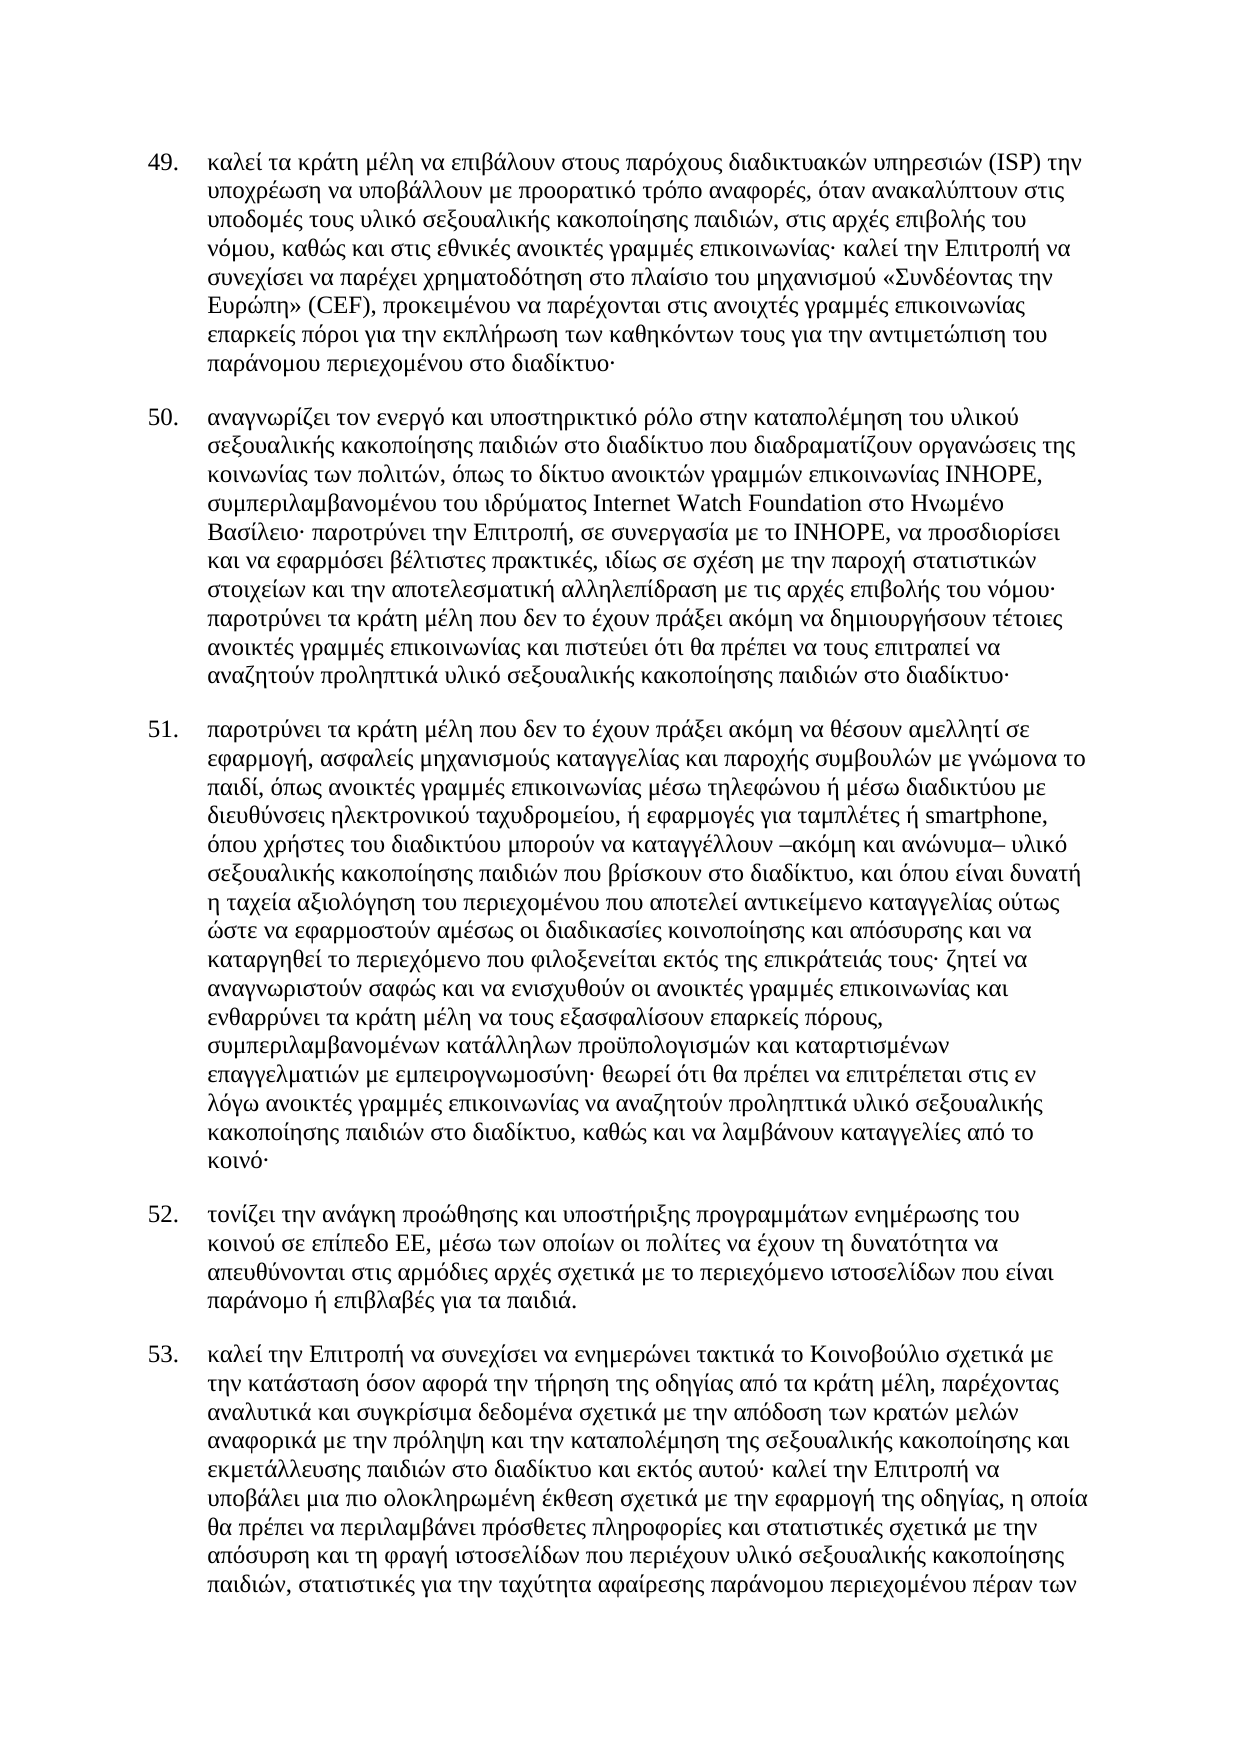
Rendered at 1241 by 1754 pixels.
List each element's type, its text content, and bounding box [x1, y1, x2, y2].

text 52. τονίζει την ανάγκη προώθησης και υποστήριξης προγραμμάτων ενημέρωσης του κοινού σε επίπεδο ΕΕ, μέσω των οποίων οι πολίτες να έχουν τη δυνατότητα να απευθύνονται στις αρμόδιες αρχές σχετικά με το περιεχόμενο ιστοσελίδων που είναι παράνομο ή επιβλαβές για τα παιδιά. [148, 1199, 1092, 1314]
text 49. καλεί τα κράτη μέλη να επιβάλουν στους παρόχους διαδικτυακών υπηρεσιών (ISP) την υποχρέωση να υποβάλλουν με προορατικό τρόπο αναφορές, όταν ανακαλύπτουν στις υποδομές τους υλικό σεξουαλικής κακοποίησης παιδιών, στις αρχές επιβολής του νόμου, καθώς και στις εθνικές ανοικτές γραμμές επικοινωνίας· καλεί την Επιτροπή να συνεχίσει να παρέχει χρηματοδότηση στο πλαίσιο του μηχανισμού «Συνδέοντας την Ευρώπη» (CEF), προκειμένου να παρέχονται στις ανοιχτές γραμμές επικοινωνίας επαρκείς πόροι για την εκπλήρωση των καθηκόντων τους για την αντιμετώπιση του παράνομου περιεχομένου στο διαδίκτυο· [148, 147, 1092, 377]
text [148, 1339, 1092, 1598]
text 50. αναγνωρίζει τον ενεργό και υποστηρικτικό ρόλο στην καταπολέμηση του υλικού σεξουαλικής κακοποίησης παιδιών στο διαδίκτυο που διαδραματίζουν οργανώσεις της κοινωνίας των πολιτών, όπως το δίκτυο ανοικτών γραμμών επικοινωνίας INHOPE, συμπεριλαμβανομένου του ιδρύματος Internet Watch Foundation στο Ηνωμένο Βασίλειο· παροτρύνει την Επιτροπή, σε συνεργασία με το INHOPE, να προσδιορίσει και να εφαρμόσει βέλτιστες πρακτικές, ιδίως σε σχέση με την παροχή στατιστικών στοιχείων και την αποτελεσματική αλληλεπίδραση με τις αρχές επιβολής του νόμου· παροτρύνει τα κράτη μέλη που δεν το έχουν πράξει ακόμη να δημιουργήσουν τέτοιες ανοικτές γραμμές επικοινωνίας και πιστεύει ότι θα πρέπει να τους επιτραπεί να αναζητούν προληπτικά υλικό σεξουαλικής κακοποίησης παιδιών στο διαδίκτυο· [148, 402, 1092, 689]
text 51. παροτρύνει τα κράτη μέλη που δεν το έχουν πράξει ακόμη να θέσουν αμελλητί σε εφαρμογή, ασφαλείς μηχανισμούς καταγγελίας και παροχής συμβουλών με γνώμονα το παιδί, όπως ανοικτές γραμμές επικοινωνίας μέσω τηλεφώνου ή μέσω διαδικτύου με διευθύνσεις ηλεκτρονικού ταχυδρομείου, ή εφαρμογές για ταμπλέτες ή smartphone, όπου χρήστες του διαδικτύου μπορούν να καταγγέλλουν –ακόμη και ανώνυμα– υλικό σεξουαλικής κακοποίησης παιδιών που βρίσκουν στο διαδίκτυο, και όπου είναι δυνατή η ταχεία αξιολόγηση του περιεχομένου που αποτελεί αντικείμενο καταγγελίας ούτως ώστε να εφαρμοστούν αμέσως οι διαδικασίες κοινοποίησης και απόσυρσης και να καταργηθεί το περιεχόμενο που φιλοξενείται εκτός της επικράτειάς τους· ζητεί να αναγνωριστούν σαφώς και να ενισχυθούν οι ανοικτές γραμμές επικοινωνίας και ενθαρρύνει τα κράτη μέλη να τους εξασφαλίσουν επαρκείς πόρους, συμπεριλαμβανομένων κατάλληλων προϋπολογισμών και καταρτισμένων επαγγελματιών με εμπειρογνωμοσύνη· θεωρεί ότι θα πρέπει να επιτρέπεται στις εν λόγω ανοικτές γραμμές επικοινωνίας να αναζητούν προληπτικά υλικό σεξουαλικής κακοποίησης παιδιών στο διαδίκτυο, καθώς και να λαμβάνουν καταγγελίες από το κοινό· [148, 714, 1092, 1174]
